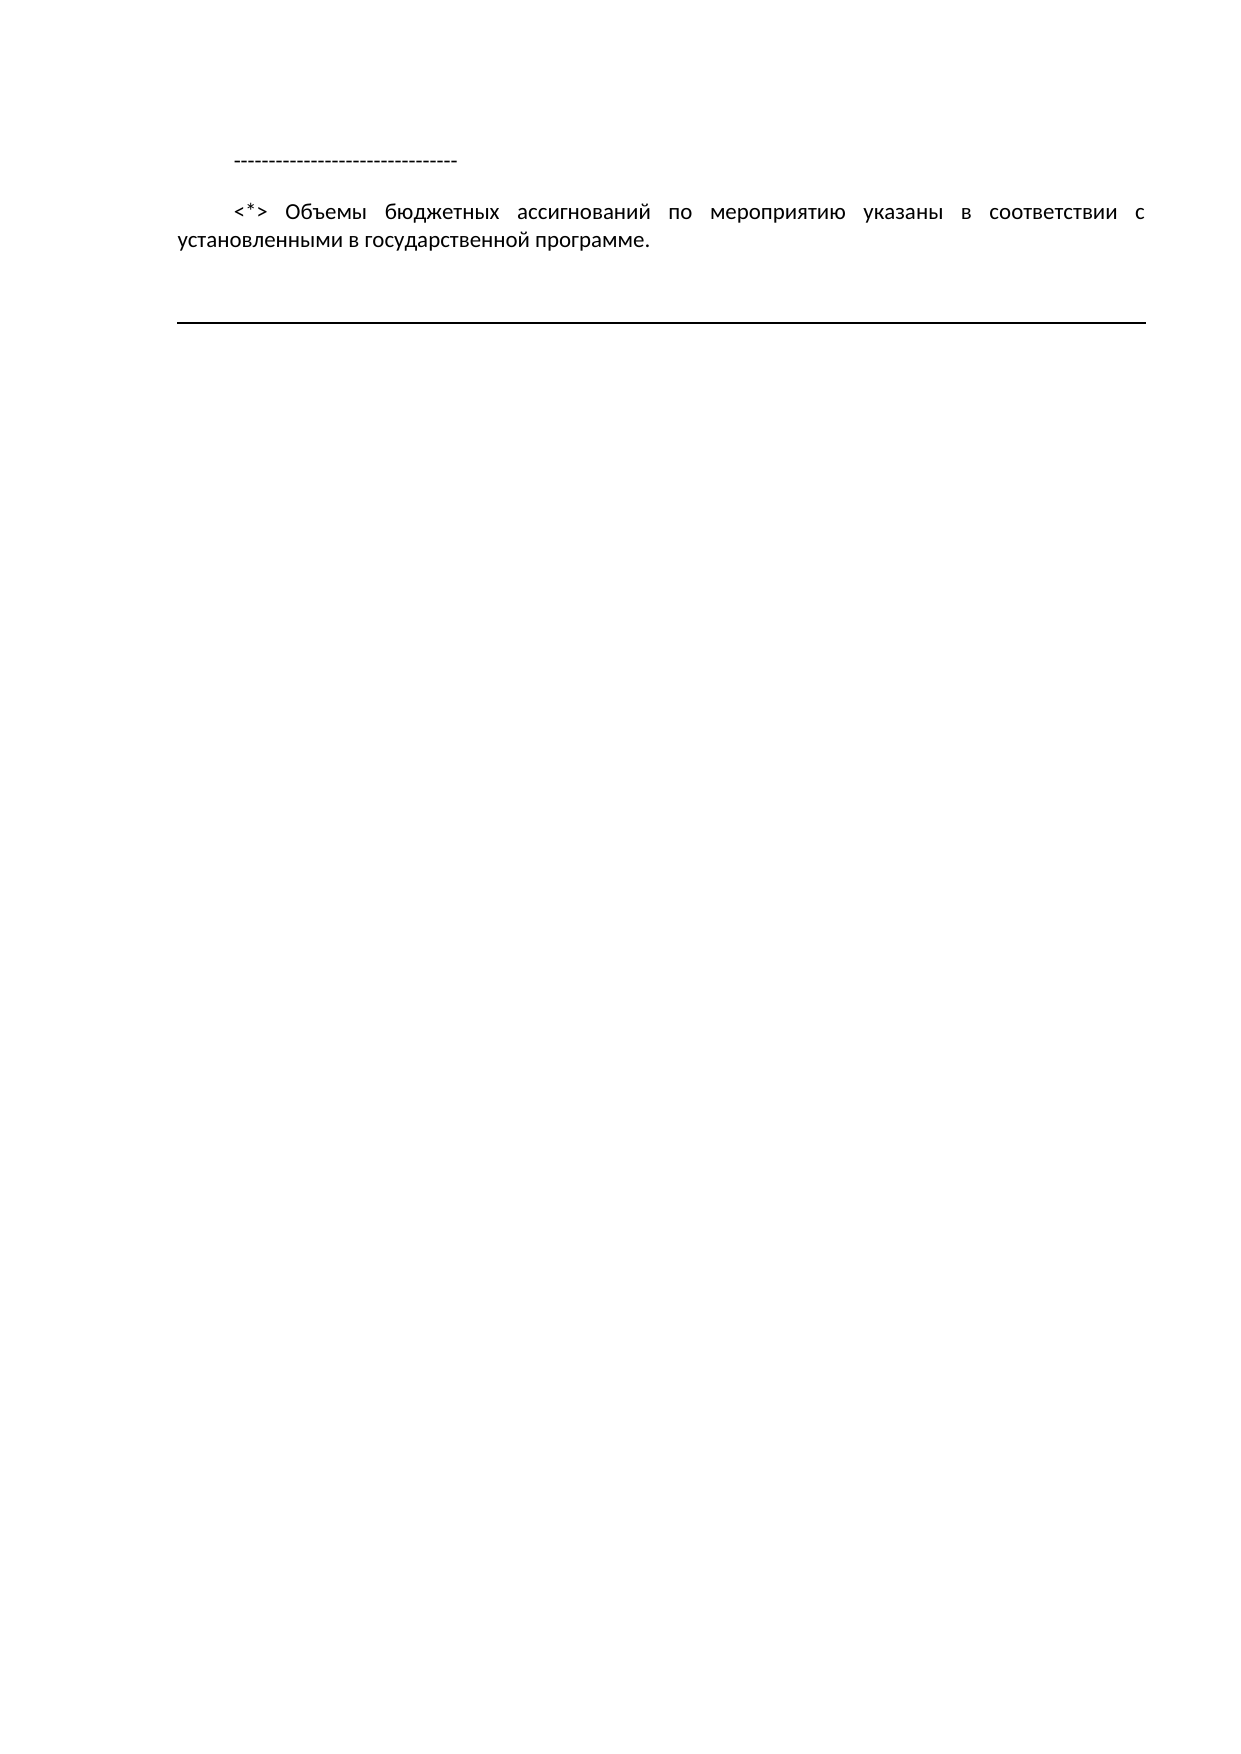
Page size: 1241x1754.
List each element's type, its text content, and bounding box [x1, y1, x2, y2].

text <*> Объемы бюджетных ассигнований по мероприятию указаны в соответствии с установленными в государственной программе. [177, 197, 1146, 253]
text -------------------------------- [177, 146, 1146, 174]
